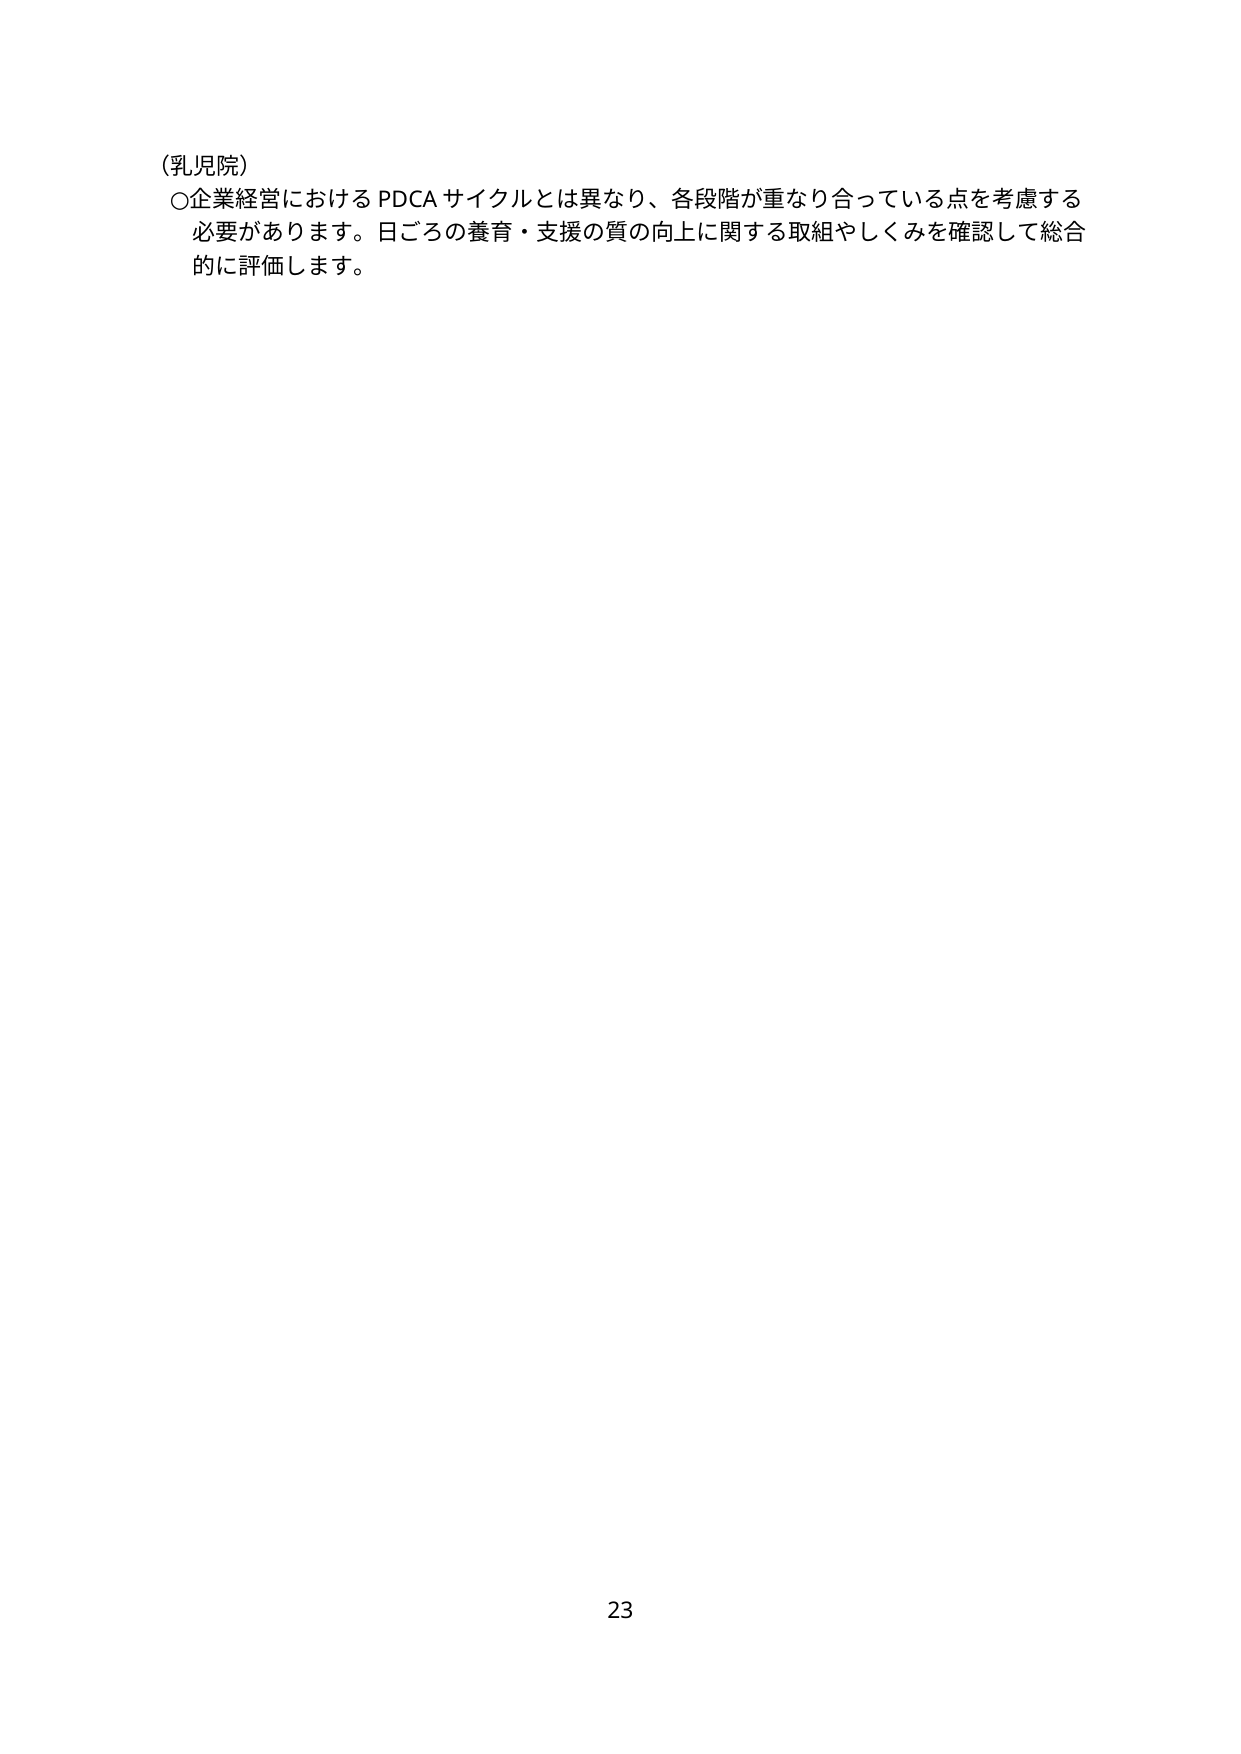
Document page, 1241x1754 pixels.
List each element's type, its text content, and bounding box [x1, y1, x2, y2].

text （乳児院） [148, 148, 1092, 181]
text ○企業経営におけるPDCAサイクルとは異なり、各段階が重なり合っている点を考慮する必要があります。日ごろの養育・支援の質の向上に関する取組やしくみを確認して総合的に評価します。 [169, 181, 1092, 281]
